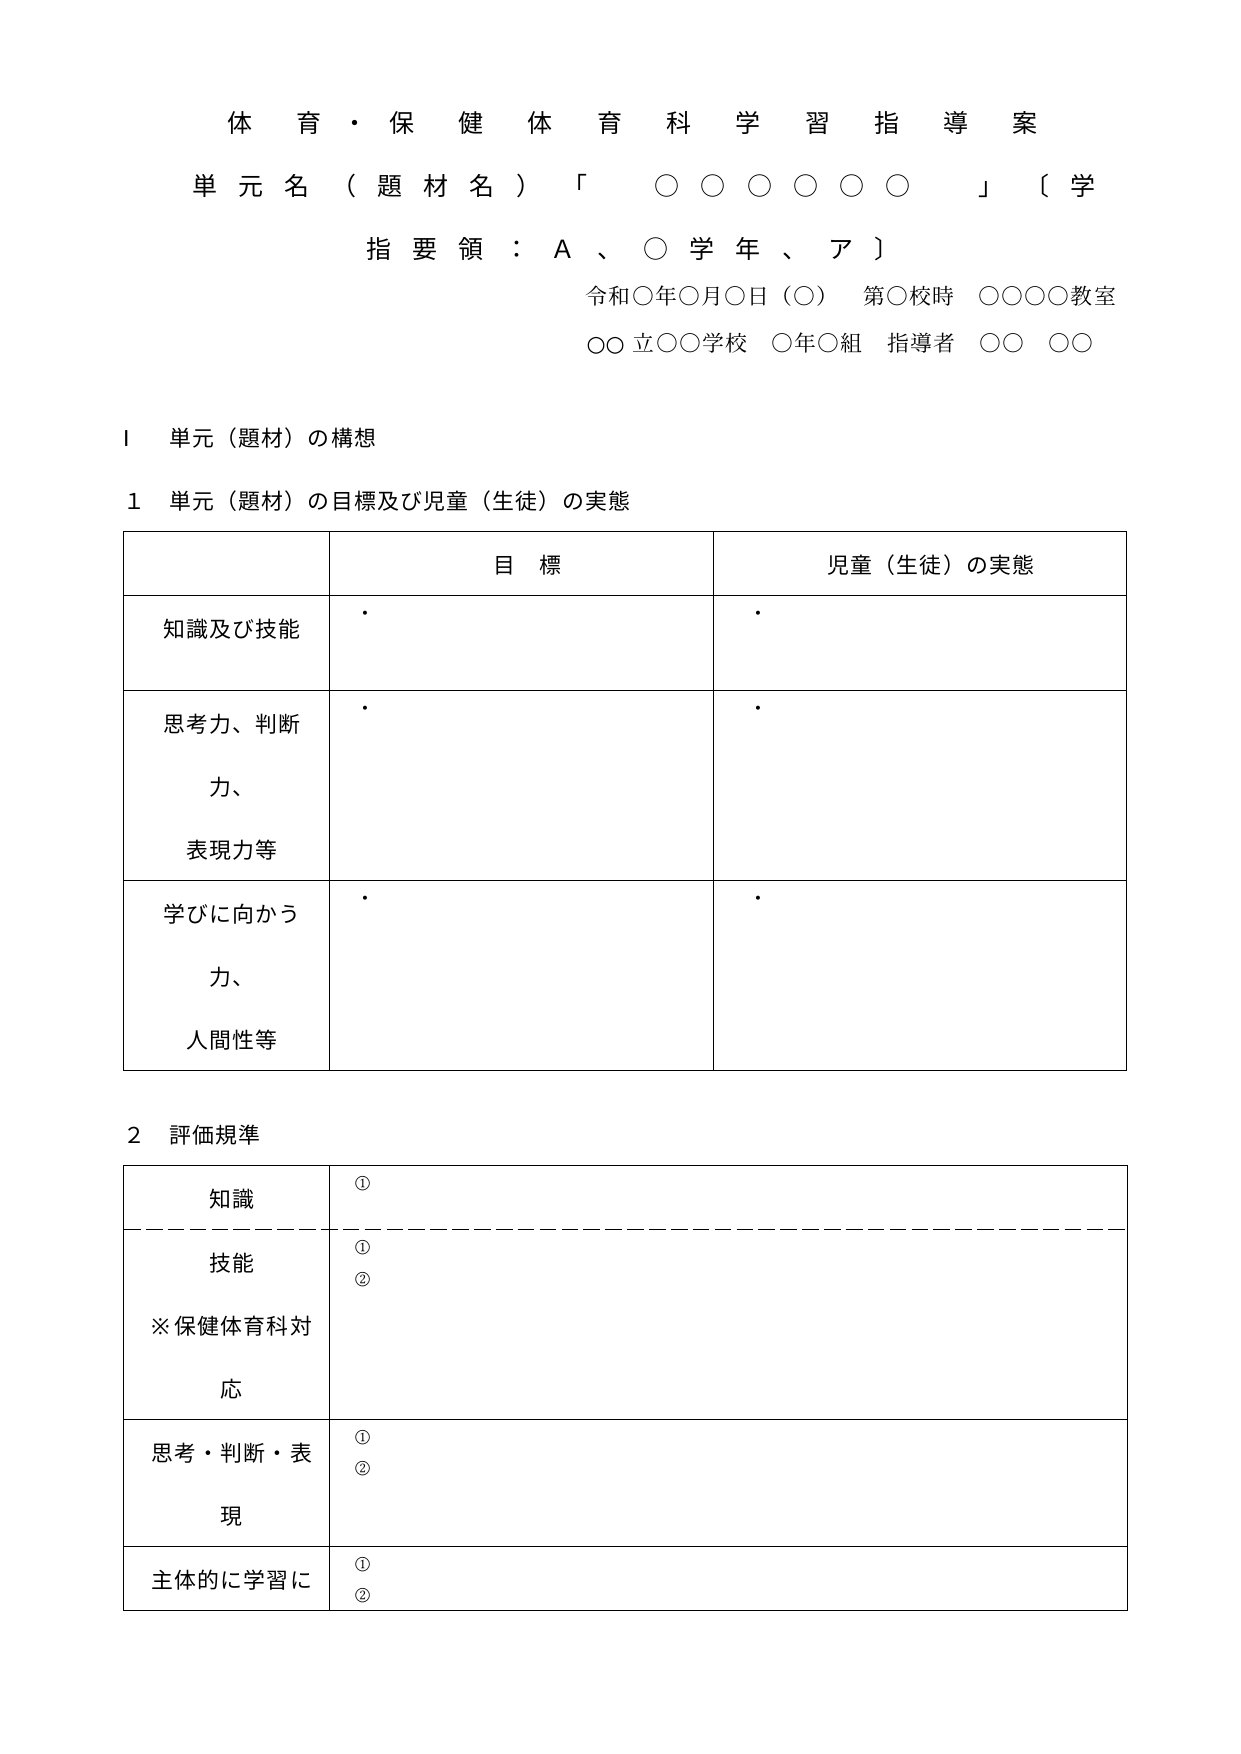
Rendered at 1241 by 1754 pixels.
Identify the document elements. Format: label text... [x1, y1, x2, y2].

list ○○立○○学校 ○年○組 指導者 ○○ ○○ [160, 311, 1095, 374]
table_header [124, 532, 329, 595]
table_header 目 標 [330, 532, 713, 595]
list 令和○年○月○日（○） 第○校時 ○○○○教室 [160, 279, 1117, 311]
table_cell 学びに向かう力、 人間性等 [124, 881, 329, 1070]
table_cell ・ [330, 596, 713, 690]
table_header 知識 [124, 1166, 329, 1229]
table_cell 思考・判断・表現 [124, 1420, 329, 1546]
text Ⅰ 単元（題材）の構想 [123, 405, 1117, 468]
table_cell 主体的に学習に 取り組む態度 [124, 1547, 329, 1610]
list 単元名（題材名）「 ○○○○○○ 」〔学指要領：Ａ、○学年、ア〕 [160, 153, 1117, 279]
text １ 単元（題材）の目標及び児童（生徒）の実態 [123, 468, 1117, 531]
table_cell ・ [330, 881, 713, 1070]
text ２ 評価規準 [123, 1102, 1117, 1165]
list 体 育・保 健 体 育 科 学 習 指 導 案 [160, 91, 1117, 153]
table_cell ① ② [330, 1229, 1127, 1419]
table_cell ・ [714, 596, 1126, 690]
table_cell ・ [330, 691, 713, 880]
table_cell 技能 ※保健体育科対応 [124, 1229, 329, 1419]
table_cell ・ [714, 691, 1126, 880]
table_cell 思考力、判断力、 表現力等 [124, 691, 329, 880]
table_cell ① ② [330, 1420, 1127, 1546]
table_cell ・ [714, 881, 1126, 1070]
table_header 児童（生徒）の実態 [714, 532, 1126, 595]
table_cell 知識及び技能 [124, 596, 329, 690]
table_header ① [330, 1166, 1127, 1229]
table_cell ① ② [330, 1547, 1127, 1610]
